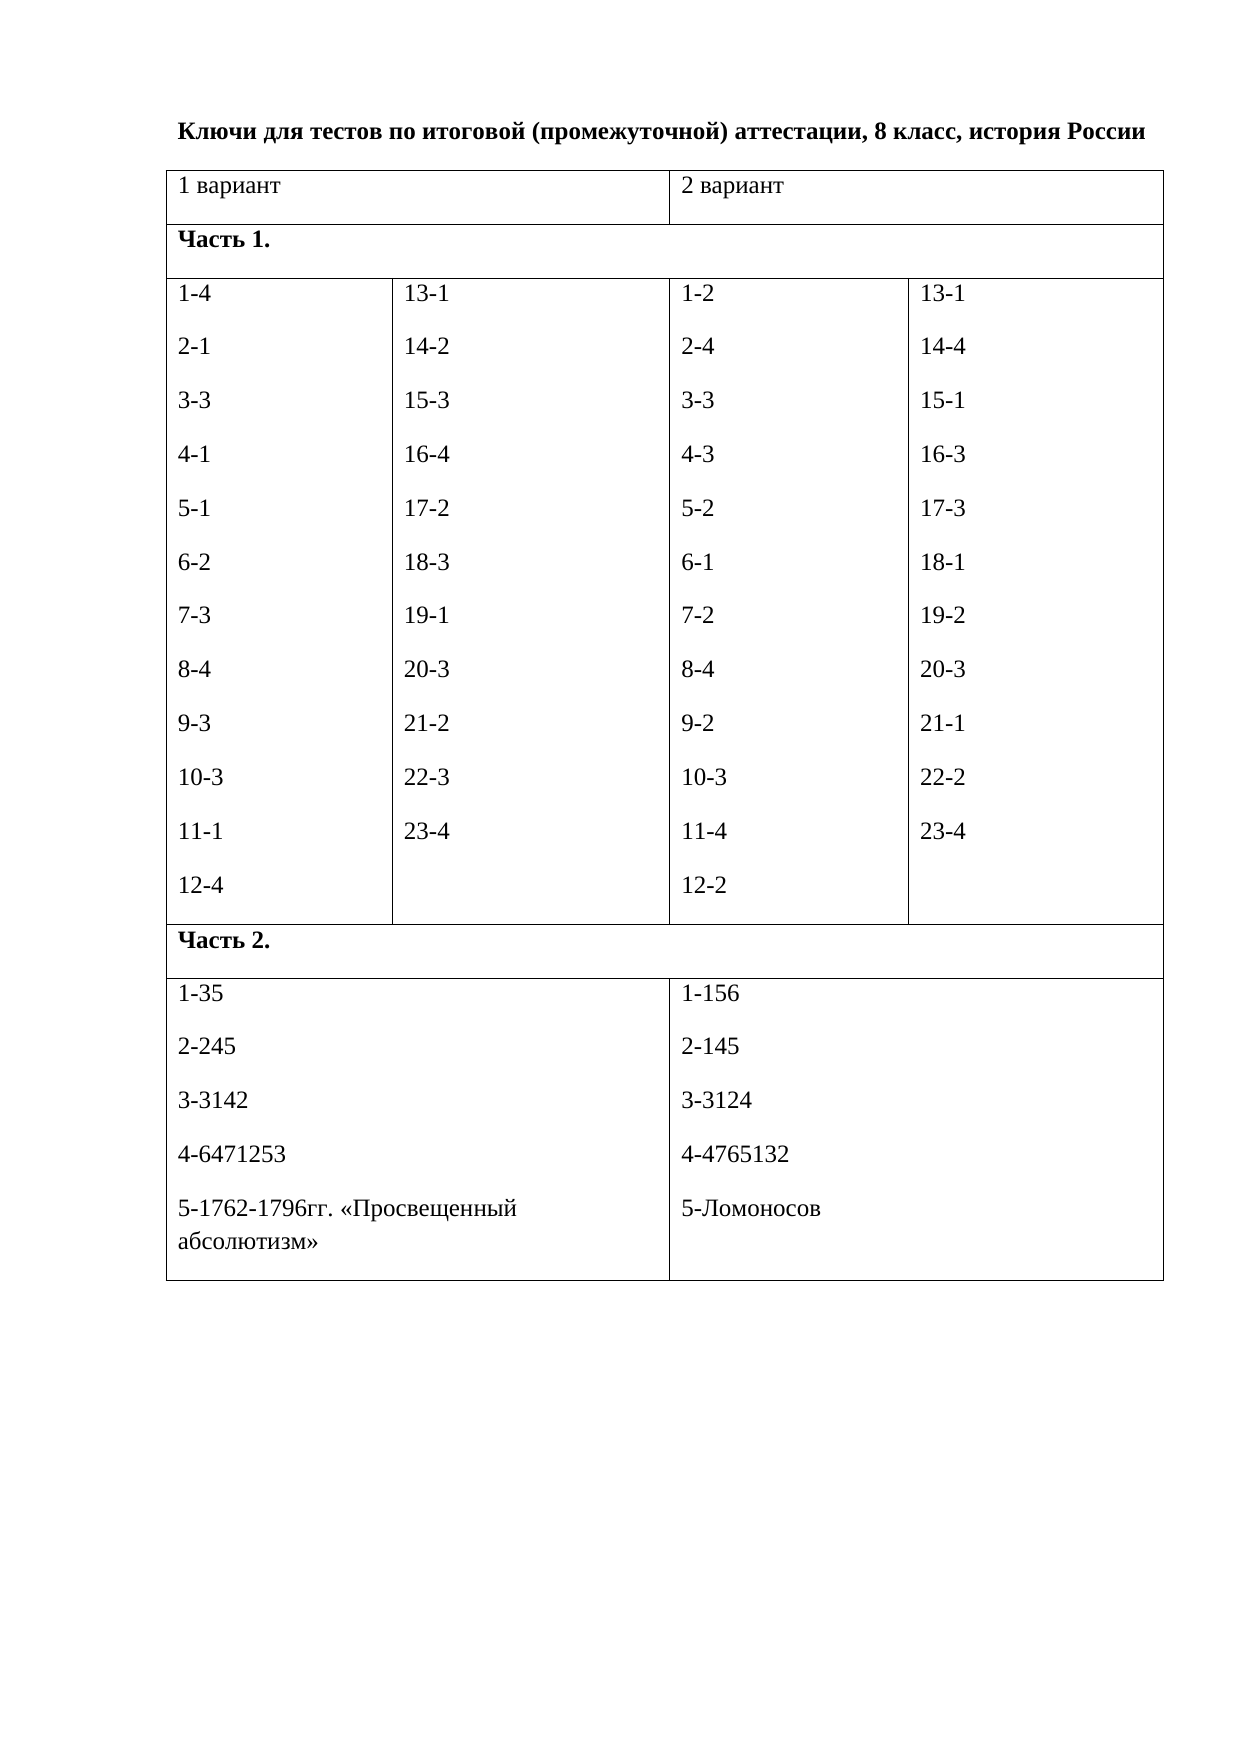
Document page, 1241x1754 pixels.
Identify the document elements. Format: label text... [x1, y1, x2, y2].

subtitle Ключи для тестов по итоговой (промежуточной) аттестации, 8 класс, история России [177, 116, 1240, 145]
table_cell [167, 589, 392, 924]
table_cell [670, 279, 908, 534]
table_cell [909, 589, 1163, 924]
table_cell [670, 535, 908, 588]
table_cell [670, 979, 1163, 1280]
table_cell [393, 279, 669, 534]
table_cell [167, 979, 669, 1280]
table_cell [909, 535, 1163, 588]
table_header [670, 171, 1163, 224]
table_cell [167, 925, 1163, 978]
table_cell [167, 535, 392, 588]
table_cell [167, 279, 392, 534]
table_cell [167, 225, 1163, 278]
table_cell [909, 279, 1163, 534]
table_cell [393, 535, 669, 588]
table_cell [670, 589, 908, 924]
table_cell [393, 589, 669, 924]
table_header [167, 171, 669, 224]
